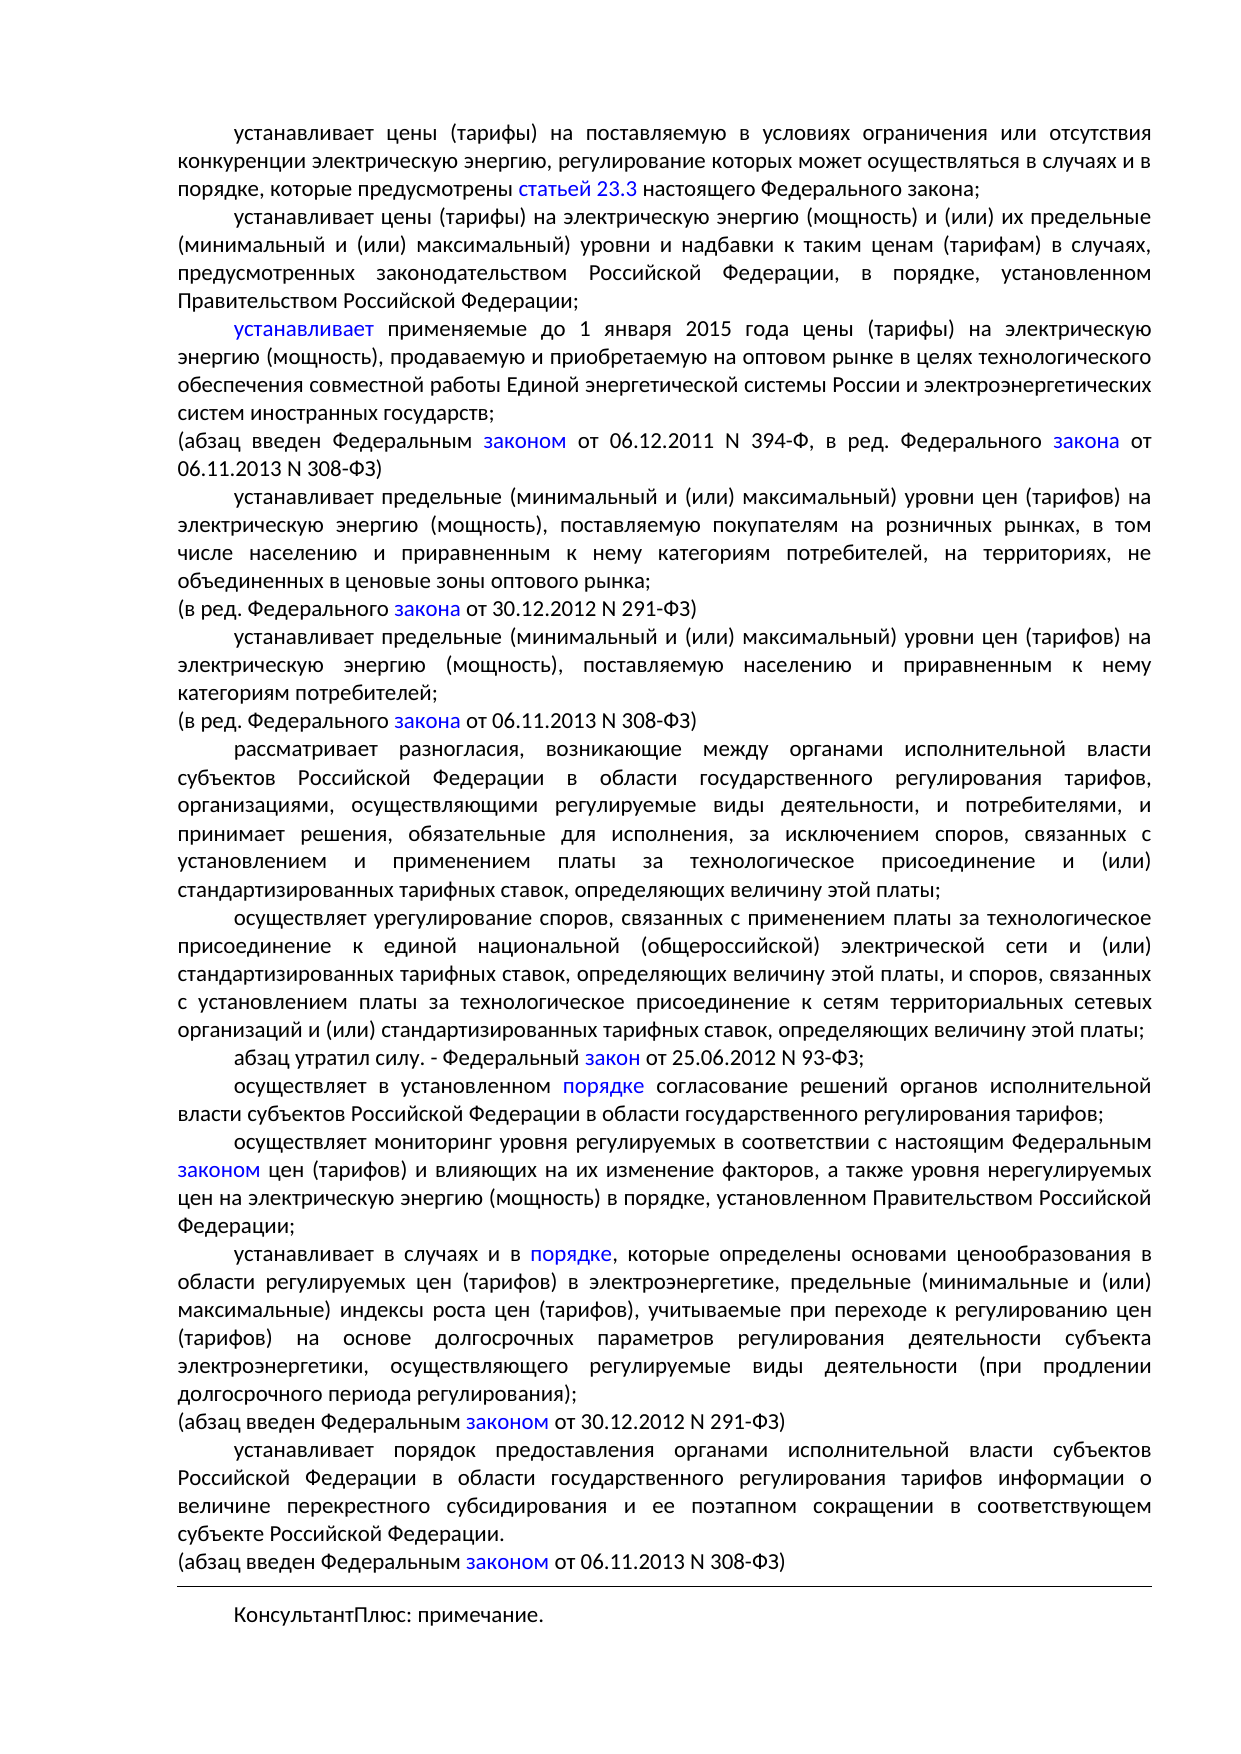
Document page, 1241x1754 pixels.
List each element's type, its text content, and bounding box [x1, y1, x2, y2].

text осуществляет в установленном порядке согласование решений органов исполнительной власти субъектов Российской Федерации в области государственного регулирования тарифов; [177, 1071, 1152, 1127]
text устанавливает в случаях и в порядке, которые определены основами ценообразования в области регулируемых цен (тарифов) в электроэнергетике, предельные (минимальные и (или) максимальные) индексы роста цен (тарифов), учитываемые при переходе к регулированию цен (тарифов) на основе долгосрочных параметров регулирования деятельности субъекта электроэнергетики, осуществляющего регулируемые виды деятельности (при продлении долгосрочного периода регулирования); [177, 1239, 1152, 1407]
text устанавливает предельные (минимальный и (или) максимальный) уровни цен (тарифов) на электрическую энергию (мощность), поставляемую покупателям на розничных рынках, в том числе населению и приравненным к нему категориям потребителей, на территориях, не объединенных в ценовые зоны оптового рынка; [177, 482, 1152, 594]
text устанавливает цены (тарифы) на электрическую энергию (мощность) и (или) их предельные (минимальный и (или) максимальный) уровни и надбавки к таким ценам (тарифам) в случаях, предусмотренных законодательством Российской Федерации, в порядке, установленном Правительством Российской Федерации; [177, 202, 1152, 314]
text (абзац введен Федеральным законом от 06.11.2013 N 308-ФЗ) [177, 1547, 1152, 1575]
text устанавливает применяемые до 1 января 2015 года цены (тарифы) на электрическую энергию (мощность), продаваемую и приобретаемую на оптовом рынке в целях технологического обеспечения совместной работы Единой энергетической системы России и электроэнергетических систем иностранных государств; [177, 314, 1152, 426]
text КонсультантПлюс: примечание. [177, 1600, 1152, 1628]
text устанавливает предельные (минимальный и (или) максимальный) уровни цен (тарифов) на электрическую энергию (мощность), поставляемую населению и приравненным к нему категориям потребителей; [177, 622, 1152, 707]
text устанавливает цены (тарифы) на поставляемую в условиях ограничения или отсутствия конкуренции электрическую энергию, регулирование которых может осуществляться в случаях и в порядке, которые предусмотрены статьей 23.3 настоящего Федерального закона; [177, 118, 1152, 202]
text (в ред. Федерального закона от 06.11.2013 N 308-ФЗ) [177, 707, 1152, 734]
text рассматривает разногласия, возникающие между органами исполнительной власти субъектов Российской Федерации в области государственного регулирования тарифов, организациями, осуществляющими регулируемые виды деятельности, и потребителями, и принимает решения, обязательные для исполнения, за исключением споров, связанных с установлением и применением платы за технологическое присоединение и (или) стандартизированных тарифных ставок, определяющих величину этой платы; [177, 734, 1152, 903]
text (абзац введен Федеральным законом от 06.12.2011 N 394-Ф, в ред. Федерального закона от 06.11.2013 N 308-ФЗ) [177, 426, 1152, 482]
text осуществляет мониторинг уровня регулируемых в соответствии с настоящим Федеральным законом цен (тарифов) и влияющих на их изменение факторов, а также уровня нерегулируемых цен на электрическую энергию (мощность) в порядке, установленном Правительством Российской Федерации; [177, 1127, 1152, 1239]
text устанавливает порядок предоставления органами исполнительной власти субъектов Российской Федерации в области государственного регулирования тарифов информации о величине перекрестного субсидирования и ее поэтапном сокращении в соответствующем субъекте Российской Федерации. [177, 1435, 1152, 1547]
text абзац утратил силу. - Федеральный закон от 25.06.2012 N 93-ФЗ; [177, 1043, 1152, 1071]
text осуществляет урегулирование споров, связанных с применением платы за технологическое присоединение к единой национальной (общероссийской) электрической сети и (или) стандартизированных тарифных ставок, определяющих величину этой платы, и споров, связанных с установлением платы за технологическое присоединение к сетям территориальных сетевых организаций и (или) стандартизированных тарифных ставок, определяющих величину этой платы; [177, 903, 1152, 1043]
text (в ред. Федерального закона от 30.12.2012 N 291-ФЗ) [177, 594, 1152, 622]
text (абзац введен Федеральным законом от 30.12.2012 N 291-ФЗ) [177, 1407, 1152, 1435]
